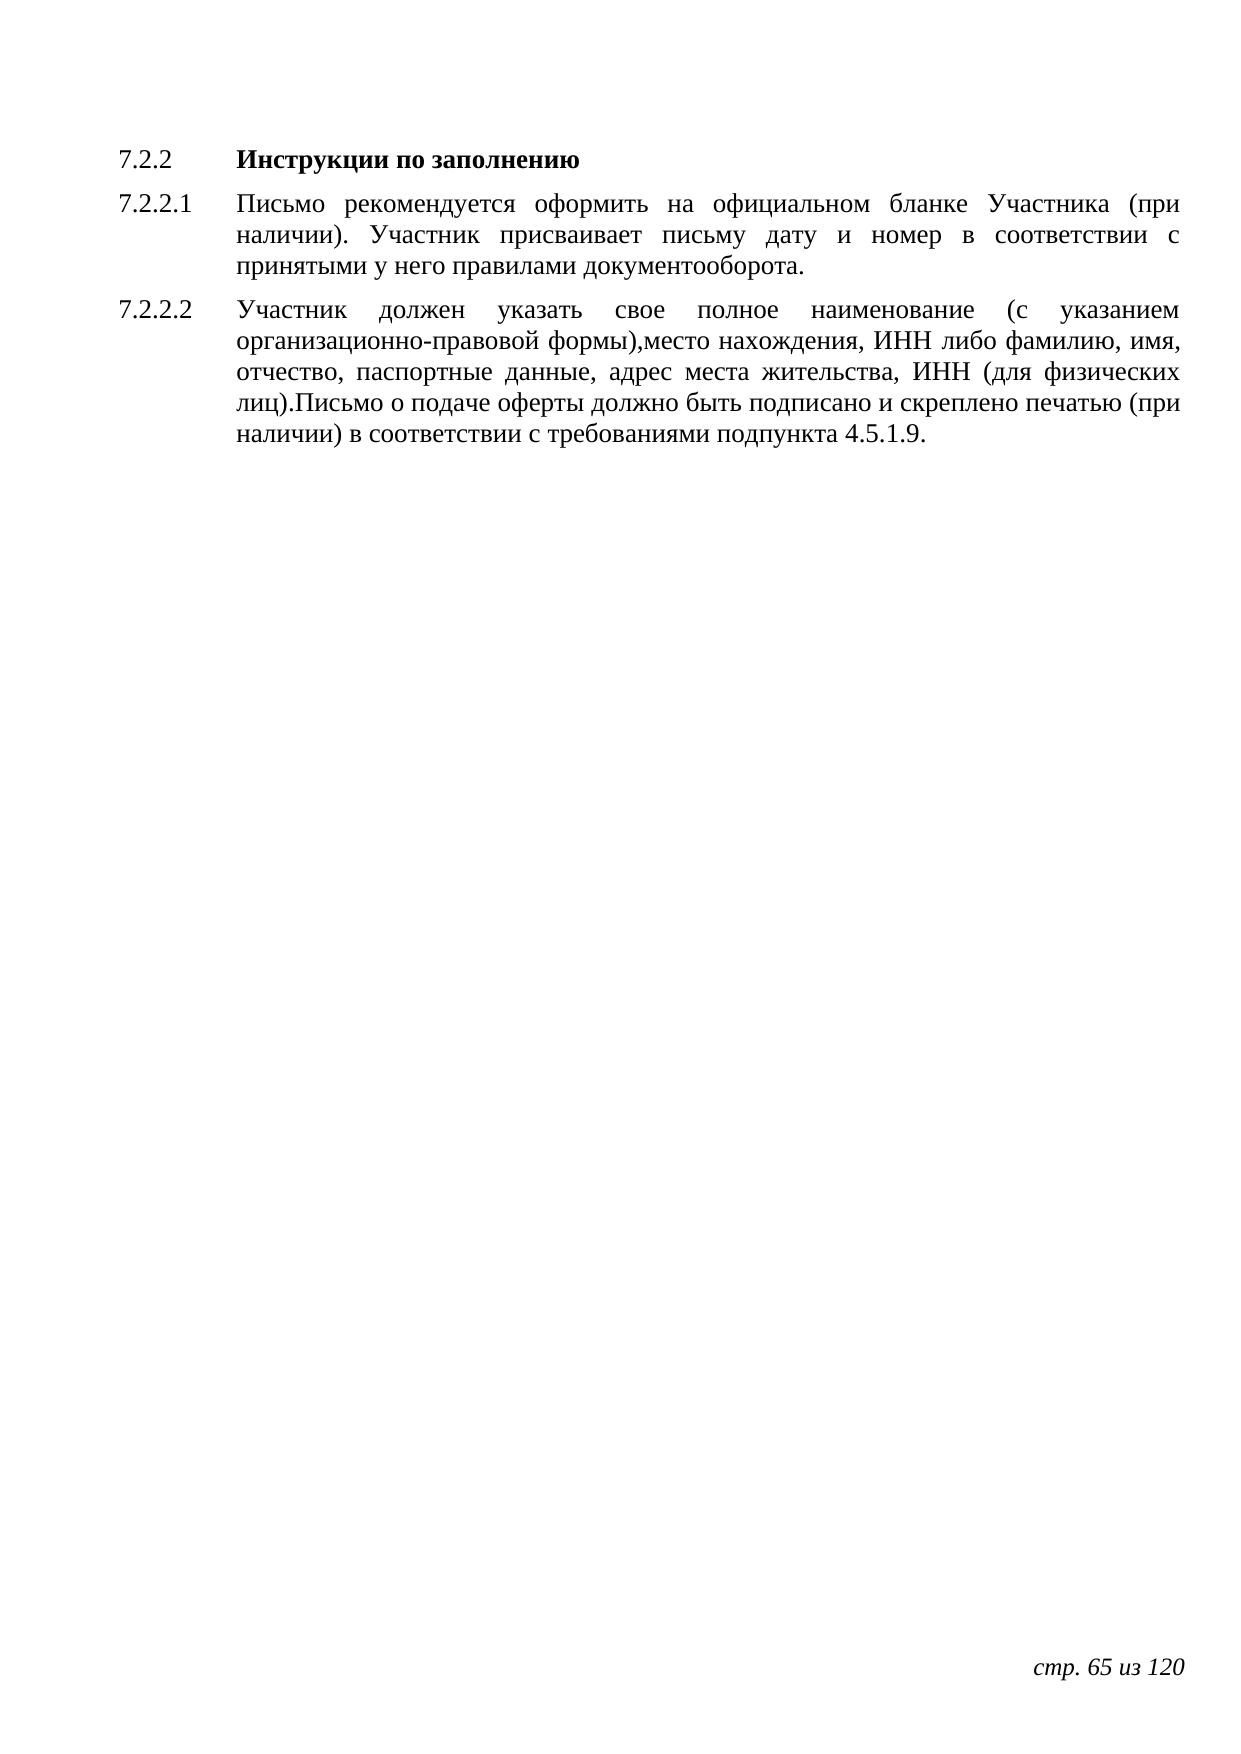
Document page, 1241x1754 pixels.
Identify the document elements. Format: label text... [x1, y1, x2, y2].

text Участник должен указать свое полное наименование (с указанием организационно-правовой формы),место нахождения, ИНН либо фамилию, имя, отчество, паспортные данные, адрес места жительства, ИНН (для физических лиц).Письмо о подаче оферты должно быть подписано и скреплено печатью (при наличии) в соответствии с требованиями подпункта 4.5.1.9. [118, 293, 1181, 448]
text Письмо рекомендуется оформить на официальном бланке Участника (при наличии). Участник присваивает письму дату и номер в соответствии с принятыми у него правилами документооборота. [118, 187, 1181, 280]
text Инструкции по заполнению [118, 143, 1181, 174]
